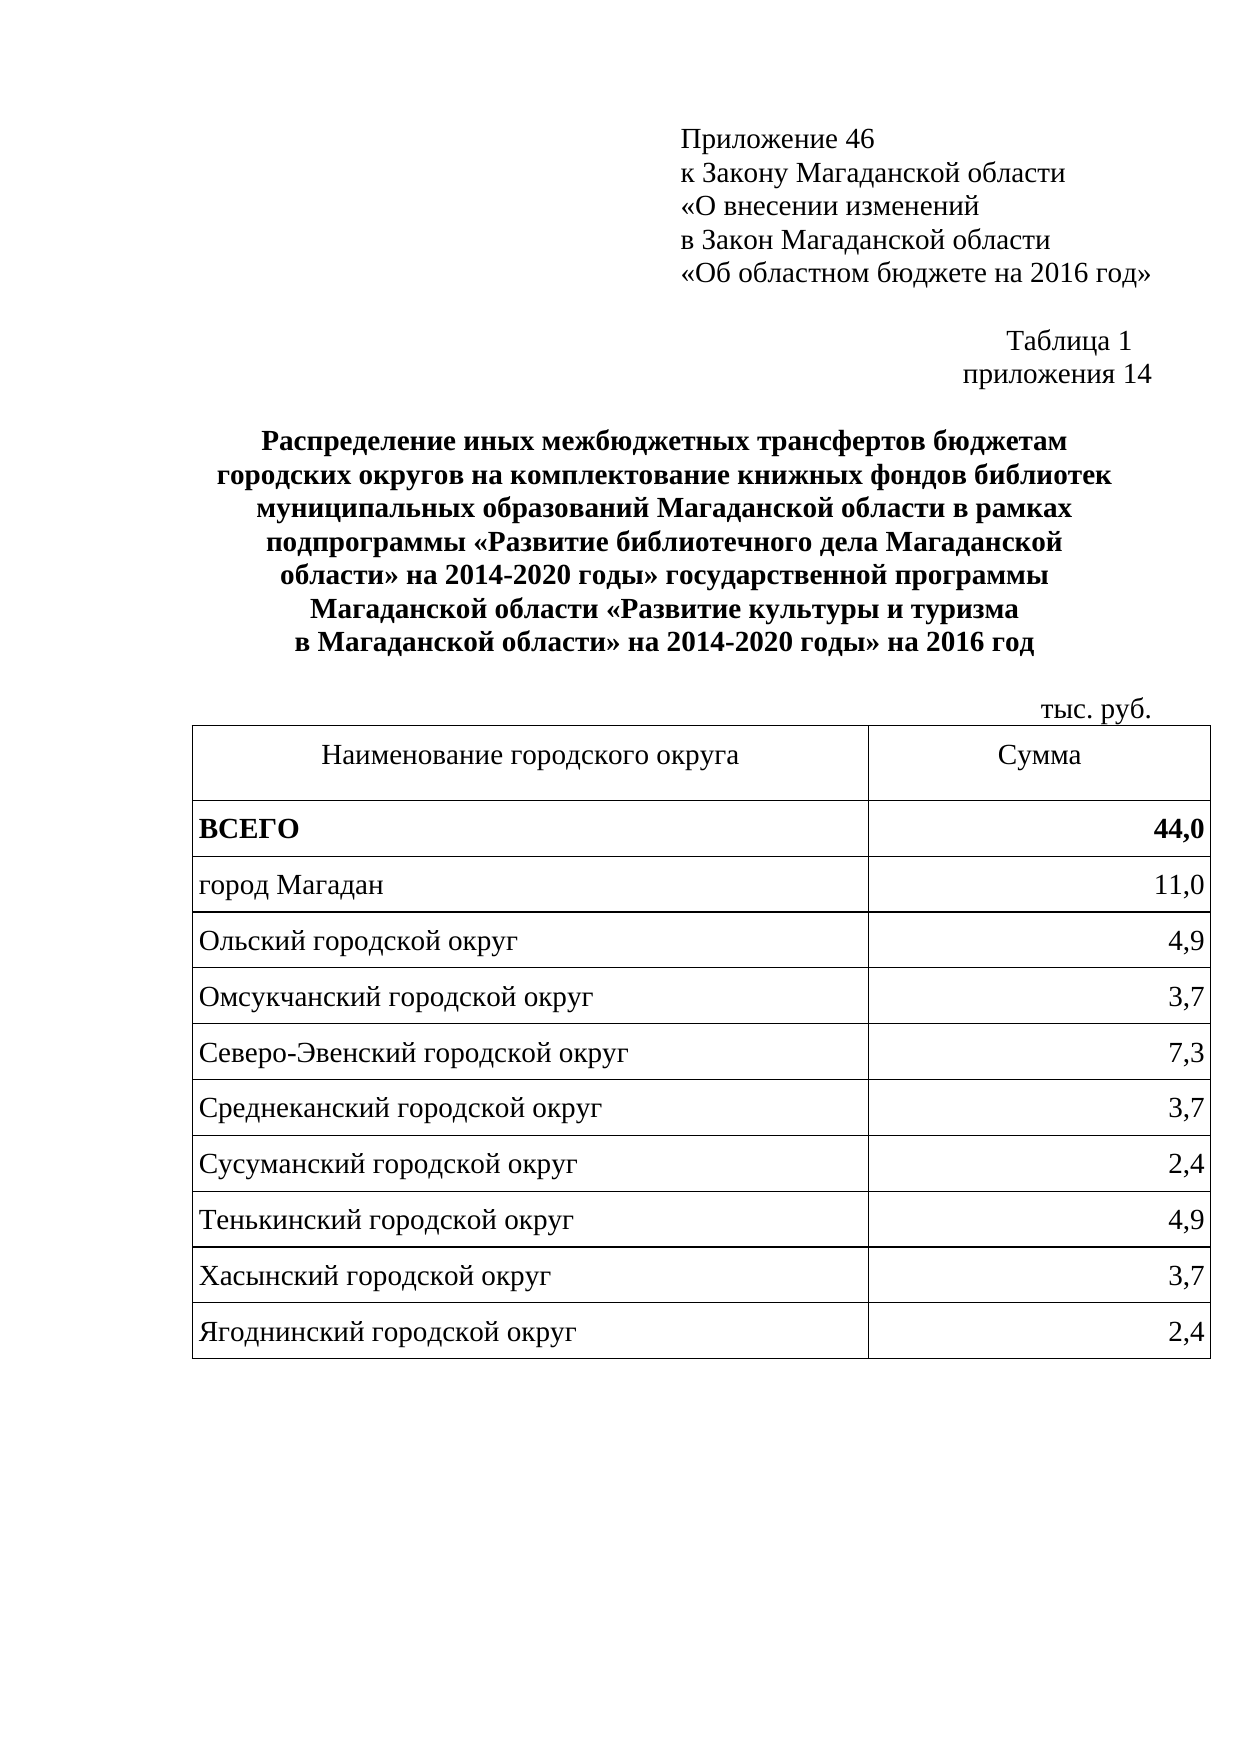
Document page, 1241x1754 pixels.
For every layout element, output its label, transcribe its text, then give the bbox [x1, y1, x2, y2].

table_cell Сусуманский городской округ [193, 1136, 868, 1191]
table_cell ВСЕГО [193, 801, 868, 856]
text тыс. руб. [177, 692, 1152, 725]
table_cell Северо-Эвенский городской округ [193, 1024, 868, 1079]
table_cell 4,9 [869, 1192, 1210, 1246]
text Магаданской области «Развитие культуры и туризма [177, 591, 1152, 624]
text Таблица 1 [177, 323, 1152, 356]
table_cell Хасынский городской округ [193, 1248, 868, 1302]
table_cell Среднеканский городской округ [193, 1080, 868, 1135]
table_cell 4,9 [869, 913, 1210, 967]
table_cell 44,0 [869, 801, 1210, 856]
text подпрограммы «Развитие библиотечного дела Магаданской [177, 524, 1152, 557]
table_cell Омсукчанский городской округ [193, 968, 868, 1023]
text городских округов на комплектование книжных фондов библиотек [177, 457, 1152, 490]
text к Закону Магаданской области [177, 155, 1152, 188]
table_cell Тенькинский городской округ [193, 1192, 868, 1246]
text Приложение 46 [177, 121, 1152, 155]
table_cell 7,3 [869, 1024, 1210, 1079]
table_cell 2,4 [869, 1303, 1210, 1358]
text Распределение иных межбюджетных трансфертов бюджетам [177, 423, 1152, 457]
text в Закон Магаданской области [177, 222, 1152, 256]
table_cell 2,4 [869, 1136, 1210, 1191]
table_cell город Магадан [193, 857, 868, 911]
table_cell 3,7 [869, 1248, 1210, 1302]
text «Об областном бюджете на 2016 год» [177, 256, 1152, 289]
table_cell Ольский городской округ [193, 913, 868, 967]
text в Магаданской области» на 2014-2020 годы» на 2016 год [177, 624, 1152, 658]
table_cell 3,7 [869, 968, 1210, 1023]
text области» на 2014-2020 годы» государственной программы [177, 557, 1152, 591]
table_cell 3,7 [869, 1080, 1210, 1135]
text муниципальных образований Магаданской области в рамках [177, 490, 1152, 524]
table_cell Ягоднинский городской округ [193, 1303, 868, 1358]
table_header Наименование городского округа [193, 726, 868, 800]
table_cell 11,0 [869, 857, 1210, 911]
table_header Сумма [869, 726, 1210, 800]
text «О внесении изменений [177, 188, 1152, 222]
text приложения 14 [177, 356, 1152, 390]
